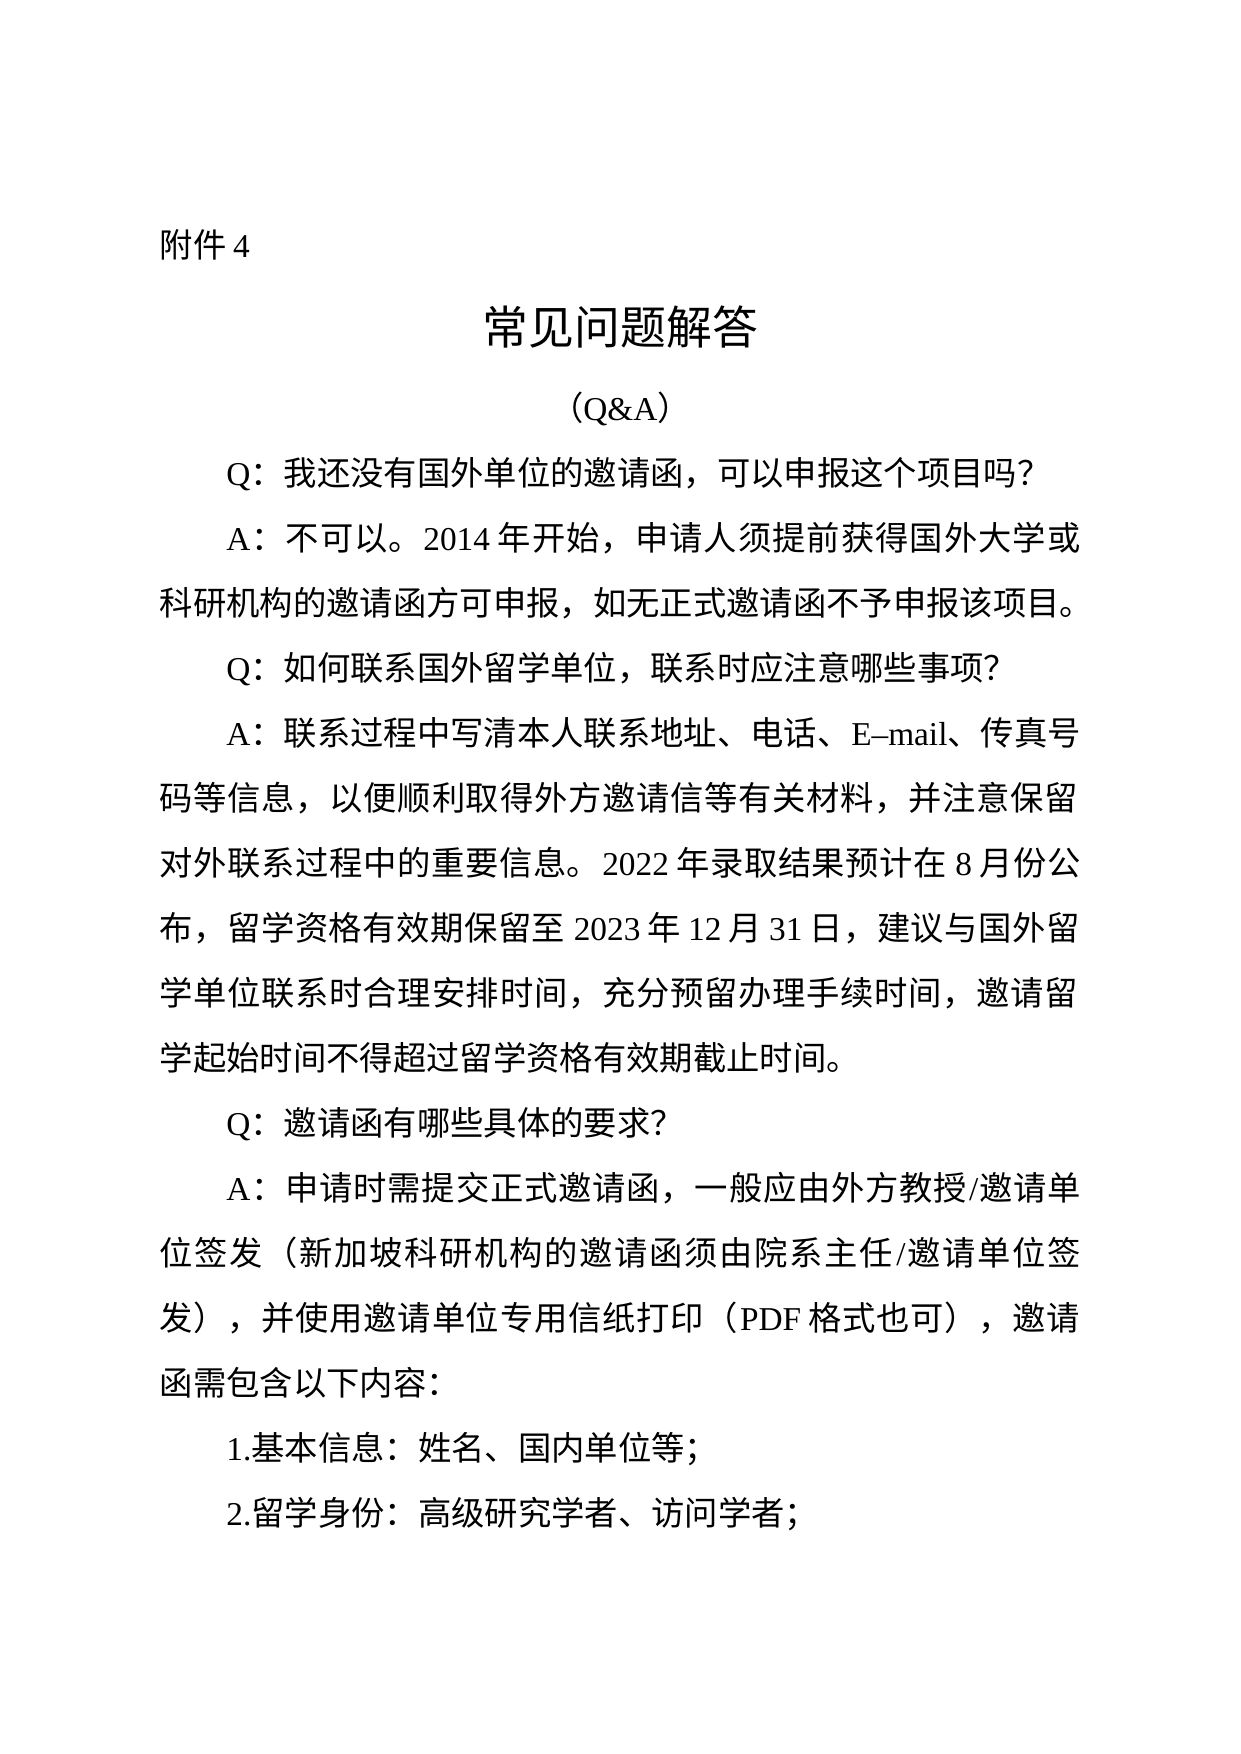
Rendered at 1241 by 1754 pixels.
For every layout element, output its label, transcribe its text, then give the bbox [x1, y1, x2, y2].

text Q：邀请函有哪些具体的要求？ [159, 1088, 1081, 1153]
text A：申请时需提交正式邀请函，一般应由外方教授/邀请单位签发（新加坡科研机构的邀请函须由院系主任/邀请单位签发），并使用邀请单位专用信纸打印（PDF格式也可），邀请函需包含以下内容： [159, 1153, 1081, 1413]
text 常见问题解答 [159, 276, 1081, 373]
text A：不可以。2014年开始，申请人须提前获得国外大学或科研机构的邀请函方可申报，如无正式邀请函不予申报该项目。 [159, 503, 1081, 633]
text 2.留学身份：高级研究学者、访问学者； [159, 1478, 1081, 1543]
text 附件4 [159, 211, 1081, 276]
text （Q&A） [159, 373, 1081, 438]
text 1.基本信息：姓名、国内单位等； [159, 1413, 1081, 1478]
text Q：我还没有国外单位的邀请函，可以申报这个项目吗？ [159, 438, 1081, 503]
text A：联系过程中写清本人联系地址、电话、E–mail、传真号码等信息，以便顺利取得外方邀请信等有关材料，并注意保留对外联系过程中的重要信息。2022年录取结果预计在8月份公布，留学资格有效期保留至2023年12月31日，建议与国外留学单位联系时合理安排时间，充分预留办理手续时间，邀请留学起始时间不得超过留学资格有效期截止时间。 [159, 698, 1081, 1088]
text Q：如何联系国外留学单位，联系时应注意哪些事项？ [159, 633, 1081, 698]
